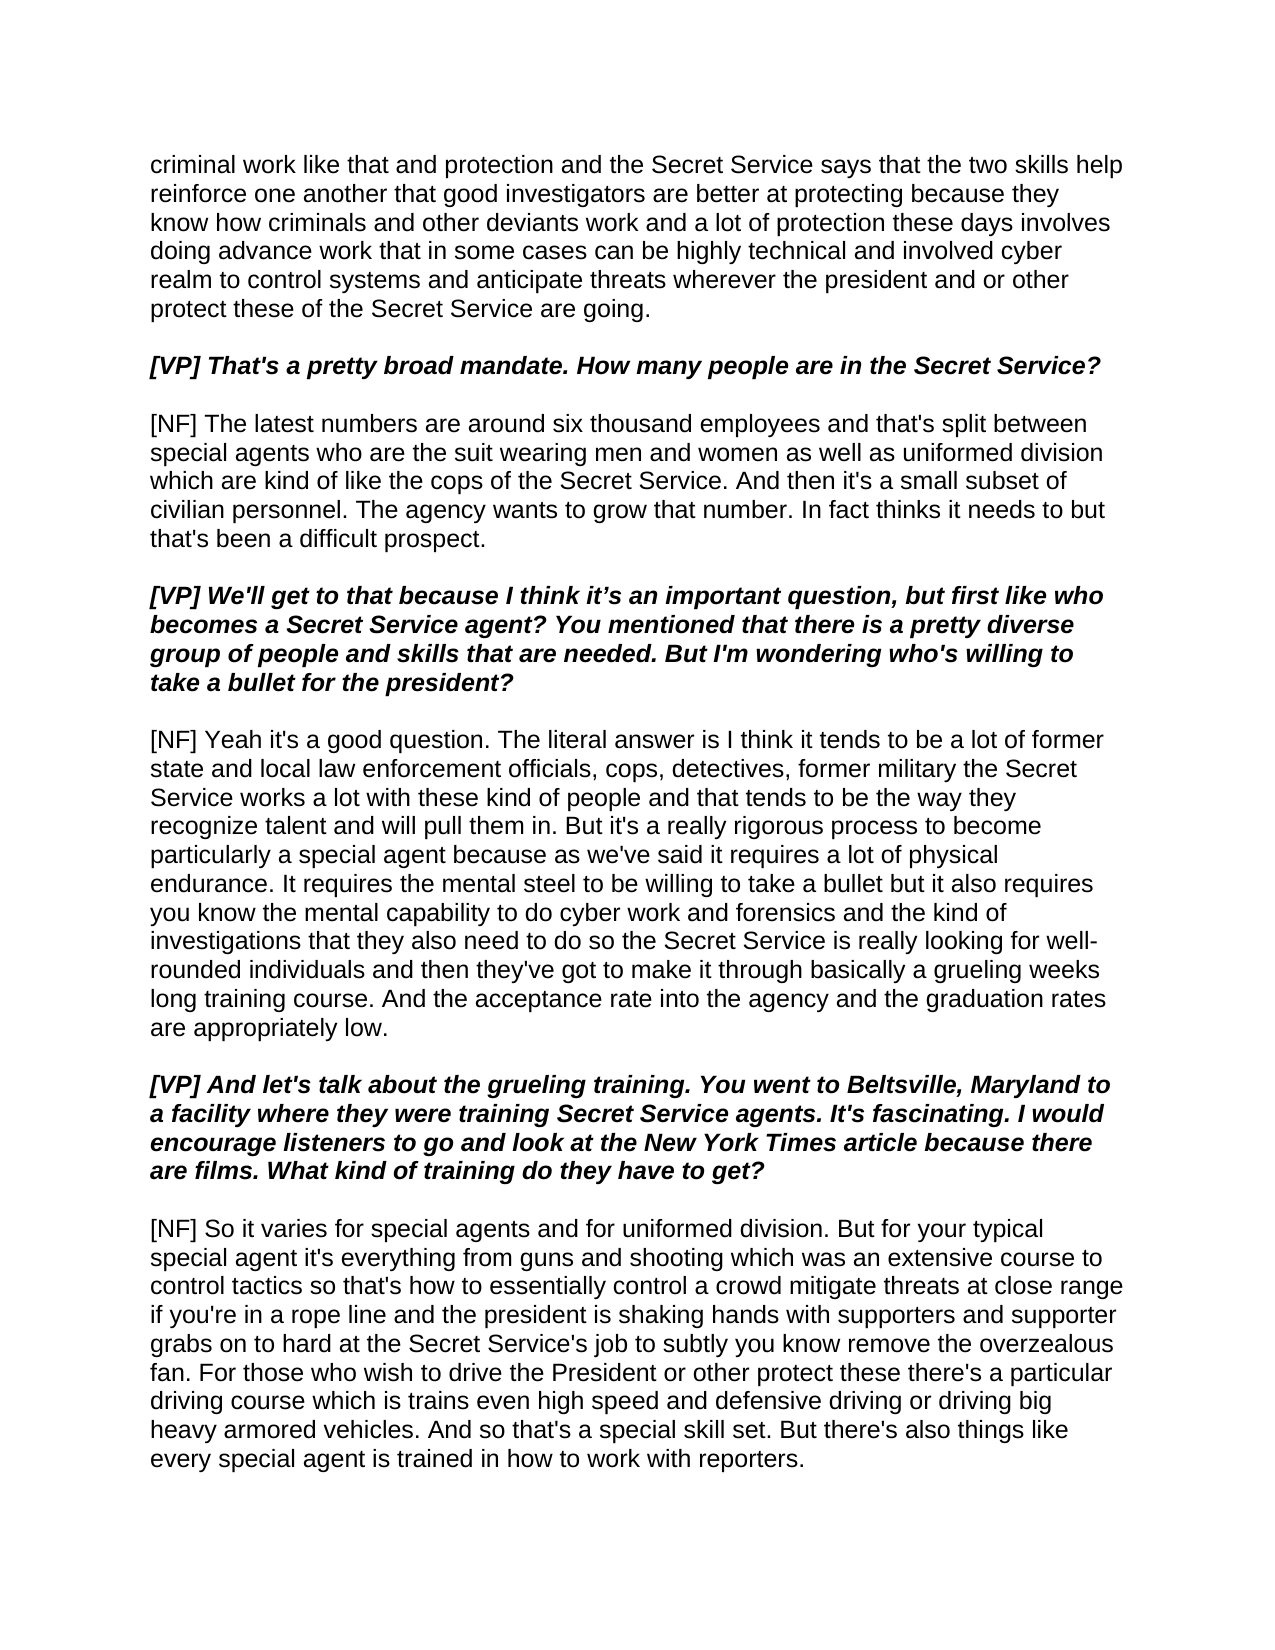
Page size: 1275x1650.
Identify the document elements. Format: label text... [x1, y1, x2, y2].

text [VP] We'll get to that because I think it’s an important question, but first like who becomes a Secret Service agent? You mentioned that there is a pretty diverse group of people and skills that are needed. But I'm wondering who's willing to take a bullet for the president? [150, 581, 1125, 696]
text [NF] The latest numbers are around six thousand employees and that's split between special agents who are the suit wearing men and women as well as uniformed division which are kind of like the cops of the Secret Service. And then it's a small subset of civilian personnel. The agency wants to grow that number. In fact thinks it needs to but that's been a difficult prospect. [150, 409, 1125, 552]
text [NF] So it varies for special agents and for uniformed division. But for your typical special agent it's everything from guns and shooting which was an extensive course to control tactics so that's how to essentially control a crowd mitigate threats at close range if you're in a rope line and the president is shaking hands with supporters and supporter grabs on to hard at the Secret Service's job to subtly you know remove the overzealous fan. For those who wish to drive the President or other protect these there's a particular driving course which is trains even high speed and defensive driving or driving big heavy armored vehicles. And so that's a special skill set. But there's also things like every special agent is trained in how to work with reporters. [150, 1214, 1125, 1472]
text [150, 150, 1125, 322]
text [NF] Yeah it's a good question. The literal answer is I think it tends to be a lot of former state and local law enforcement officials, cops, detectives, former military the Secret Service works a lot with these kind of people and that tends to be the way they recognize talent and will pull them in. But it's a really rigorous process to become particularly a special agent because as we've said it requires a lot of physical endurance. It requires the mental steel to be willing to take a bullet but it also requires you know the mental capability to do cyber work and forensics and the kind of investigations that they also need to do so the Secret Service is really looking for well-rounded individuals and then they've got to make it through basically a grueling weeks long training course. And the acceptance rate into the agency and the graduation rates are appropriately low. [150, 725, 1125, 1041]
text [VP] That's a pretty broad mandate. How many people are in the Secret Service? [150, 351, 1125, 380]
text [VP] And let's talk about the grueling training. You went to Beltsville, Maryland to a facility where they were training Secret Service agents. It's fascinating. I would encourage listeners to go and look at the New York Times article because there are films. What kind of training do they have to get? [150, 1070, 1125, 1185]
